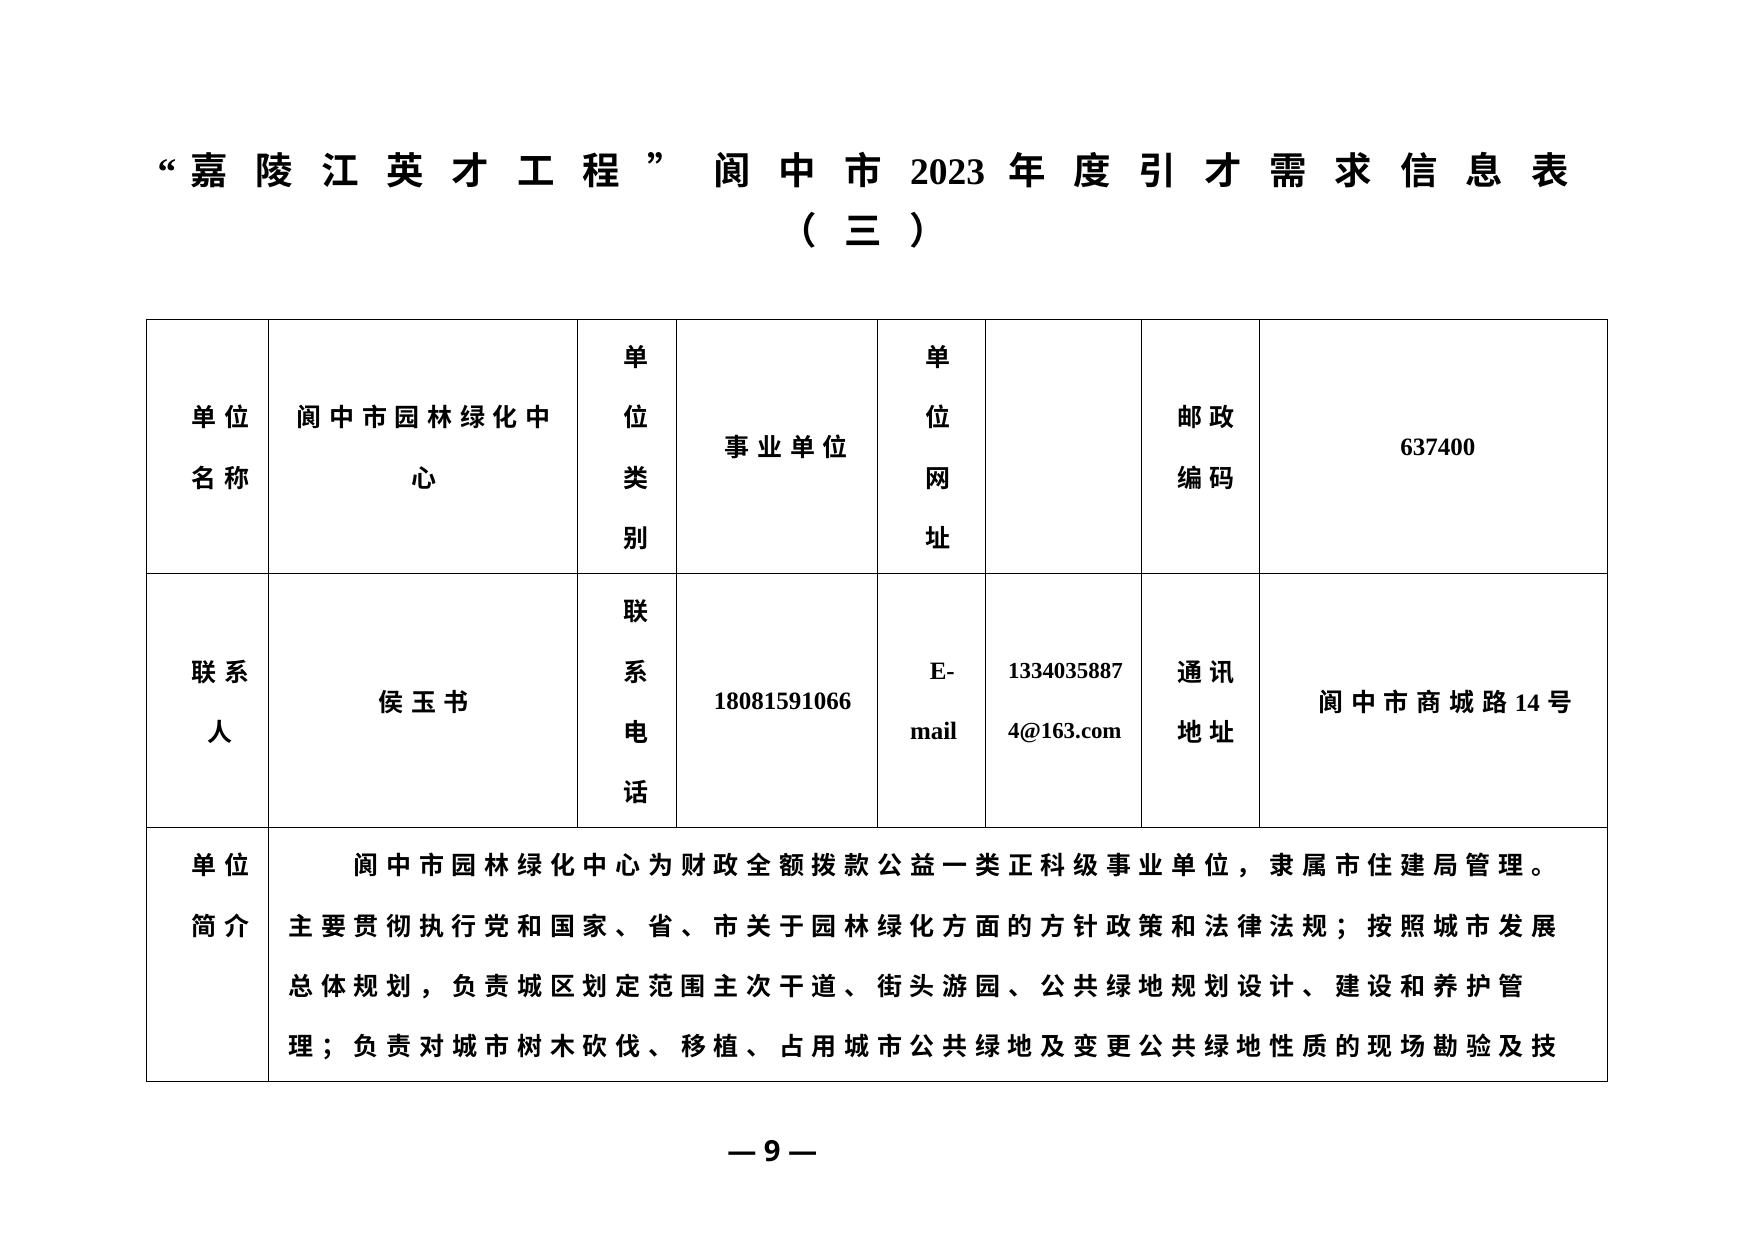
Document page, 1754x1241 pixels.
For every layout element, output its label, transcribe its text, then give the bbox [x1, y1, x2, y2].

table_header 637400 [1260, 320, 1607, 573]
text “嘉陵江英才工程”阆中市2023年度引才需求信息表（三） [125, 138, 1629, 258]
table_cell 13340358874@163.com [986, 574, 1141, 827]
table_header 单位 名称 [147, 320, 268, 573]
table_cell 18081591066 [677, 574, 877, 827]
table_cell 侯玉书 [269, 574, 577, 827]
table_header 阆中市园林绿化中心 [269, 320, 577, 573]
table_header 单位 类别 [578, 320, 676, 573]
table_header 事业单位 [677, 320, 877, 573]
table_cell 通讯 地址 [1142, 574, 1259, 827]
table_cell E-mail [878, 574, 985, 827]
table_cell 阆中市商城路14号 [1260, 574, 1607, 827]
table_header 邮政 编码 [1142, 320, 1259, 573]
table_header [986, 320, 1141, 573]
table_header 单位 网址 [878, 320, 985, 573]
table_cell 单位 简介 [147, 828, 268, 1081]
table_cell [269, 828, 1607, 1081]
table_cell 联系人 [147, 574, 268, 827]
table_cell 联系 电话 [578, 574, 676, 827]
